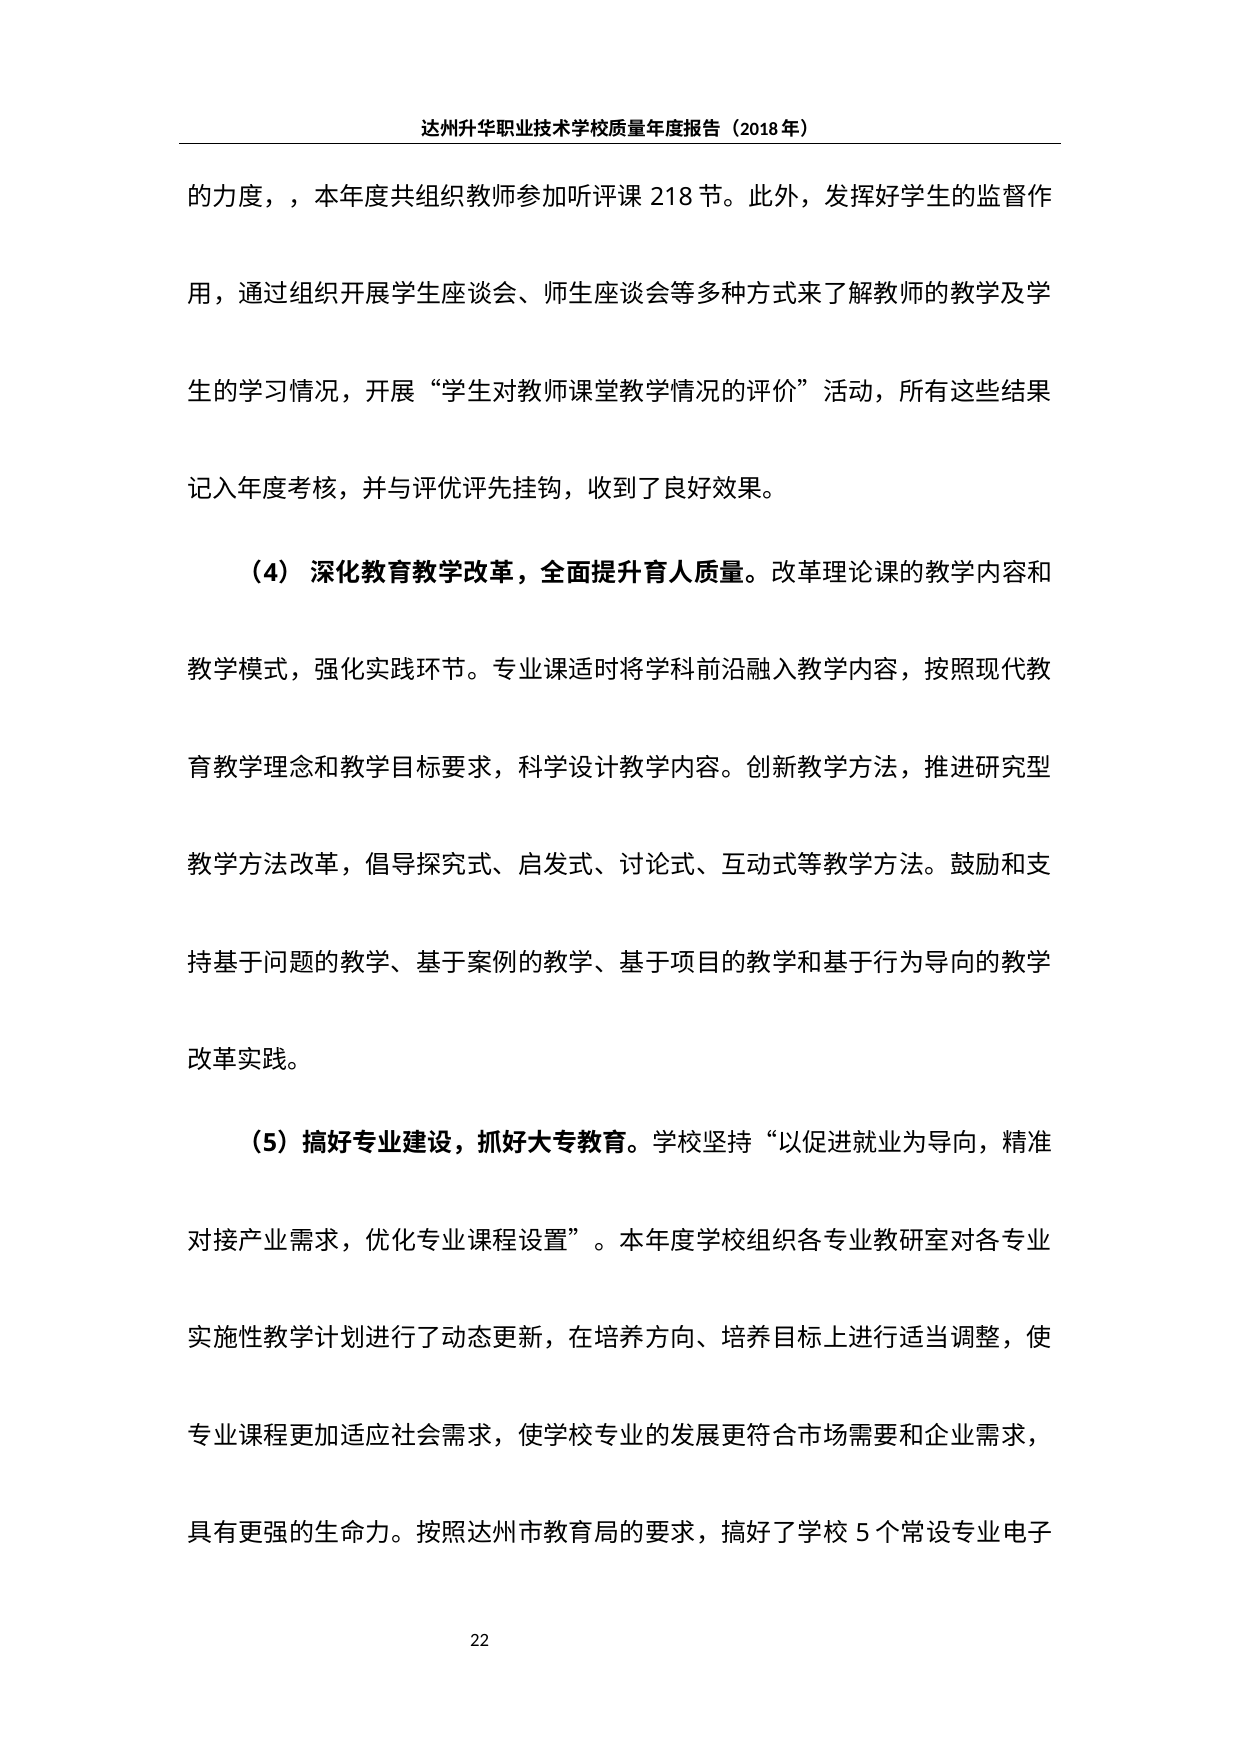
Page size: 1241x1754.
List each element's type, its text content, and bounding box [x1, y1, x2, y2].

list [187, 162, 1053, 519]
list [187, 1108, 1053, 1563]
list （4） 深化教育教学改革，全面提升育人质量。改革理论课的教学内容和教学模式，强化实践环节。专业课适时将学科前沿融入教学内容，按照现代教育教学理念和教学目标要求，科学设计教学内容。创新教学方法，推进研究型教学方法改革，倡导探究式、启发式、讨论式、互动式等教学方法。鼓励和支持基于问题的教学、基于案例的教学、基于项目的教学和基于行为导向的教学改革实践。 [187, 538, 1053, 1090]
